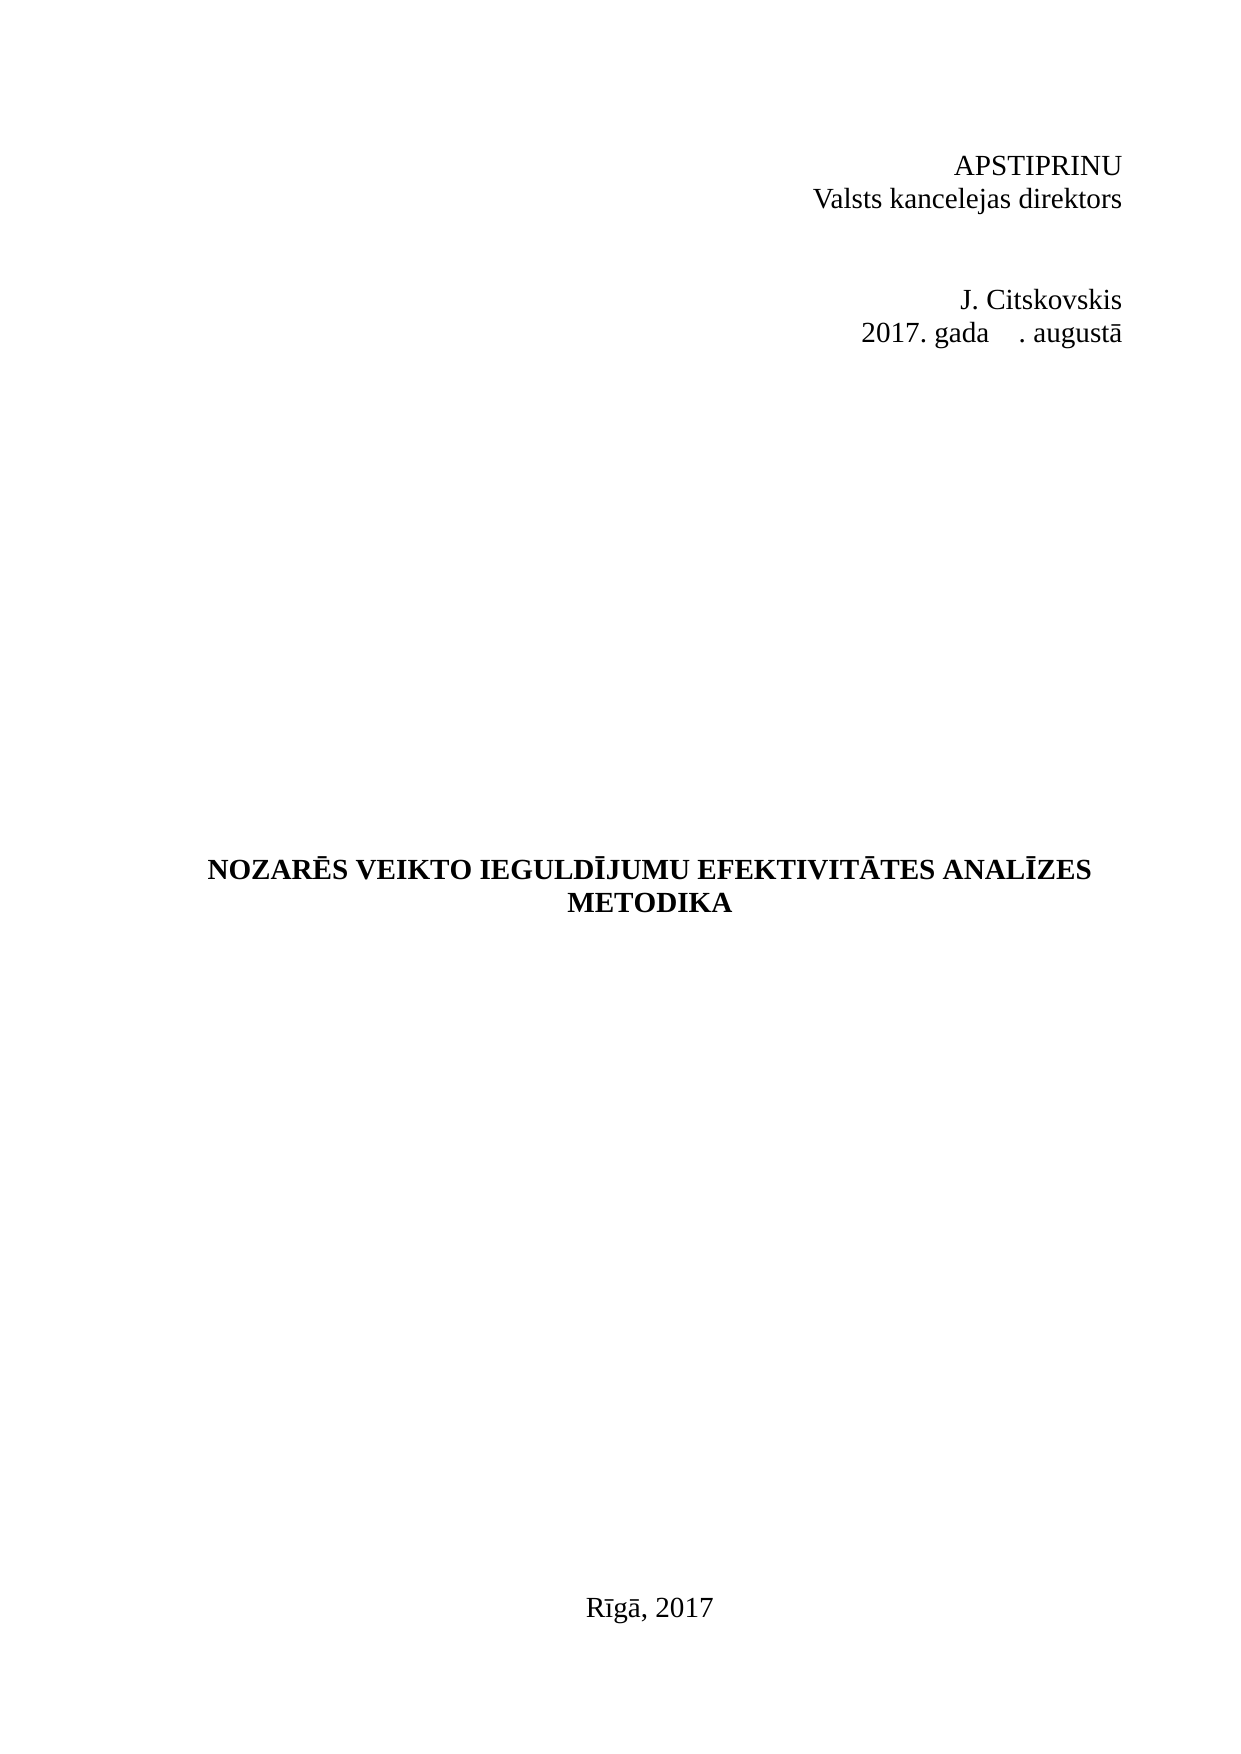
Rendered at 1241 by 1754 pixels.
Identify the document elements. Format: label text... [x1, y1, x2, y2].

text J. Citskovskis [177, 282, 1122, 315]
subtitle Valsts kancelejas direktors [177, 181, 1122, 215]
text 2017. gada . augustā [177, 315, 1122, 349]
subtitle APSTIPRINU [177, 148, 1122, 181]
text Rīgā, 2017 [177, 1590, 1122, 1623]
text NOZARĒS VEIKTO IEGULDĪJUMU EFEKTIVITĀTES ANALĪZES METODIKA [177, 852, 1122, 919]
